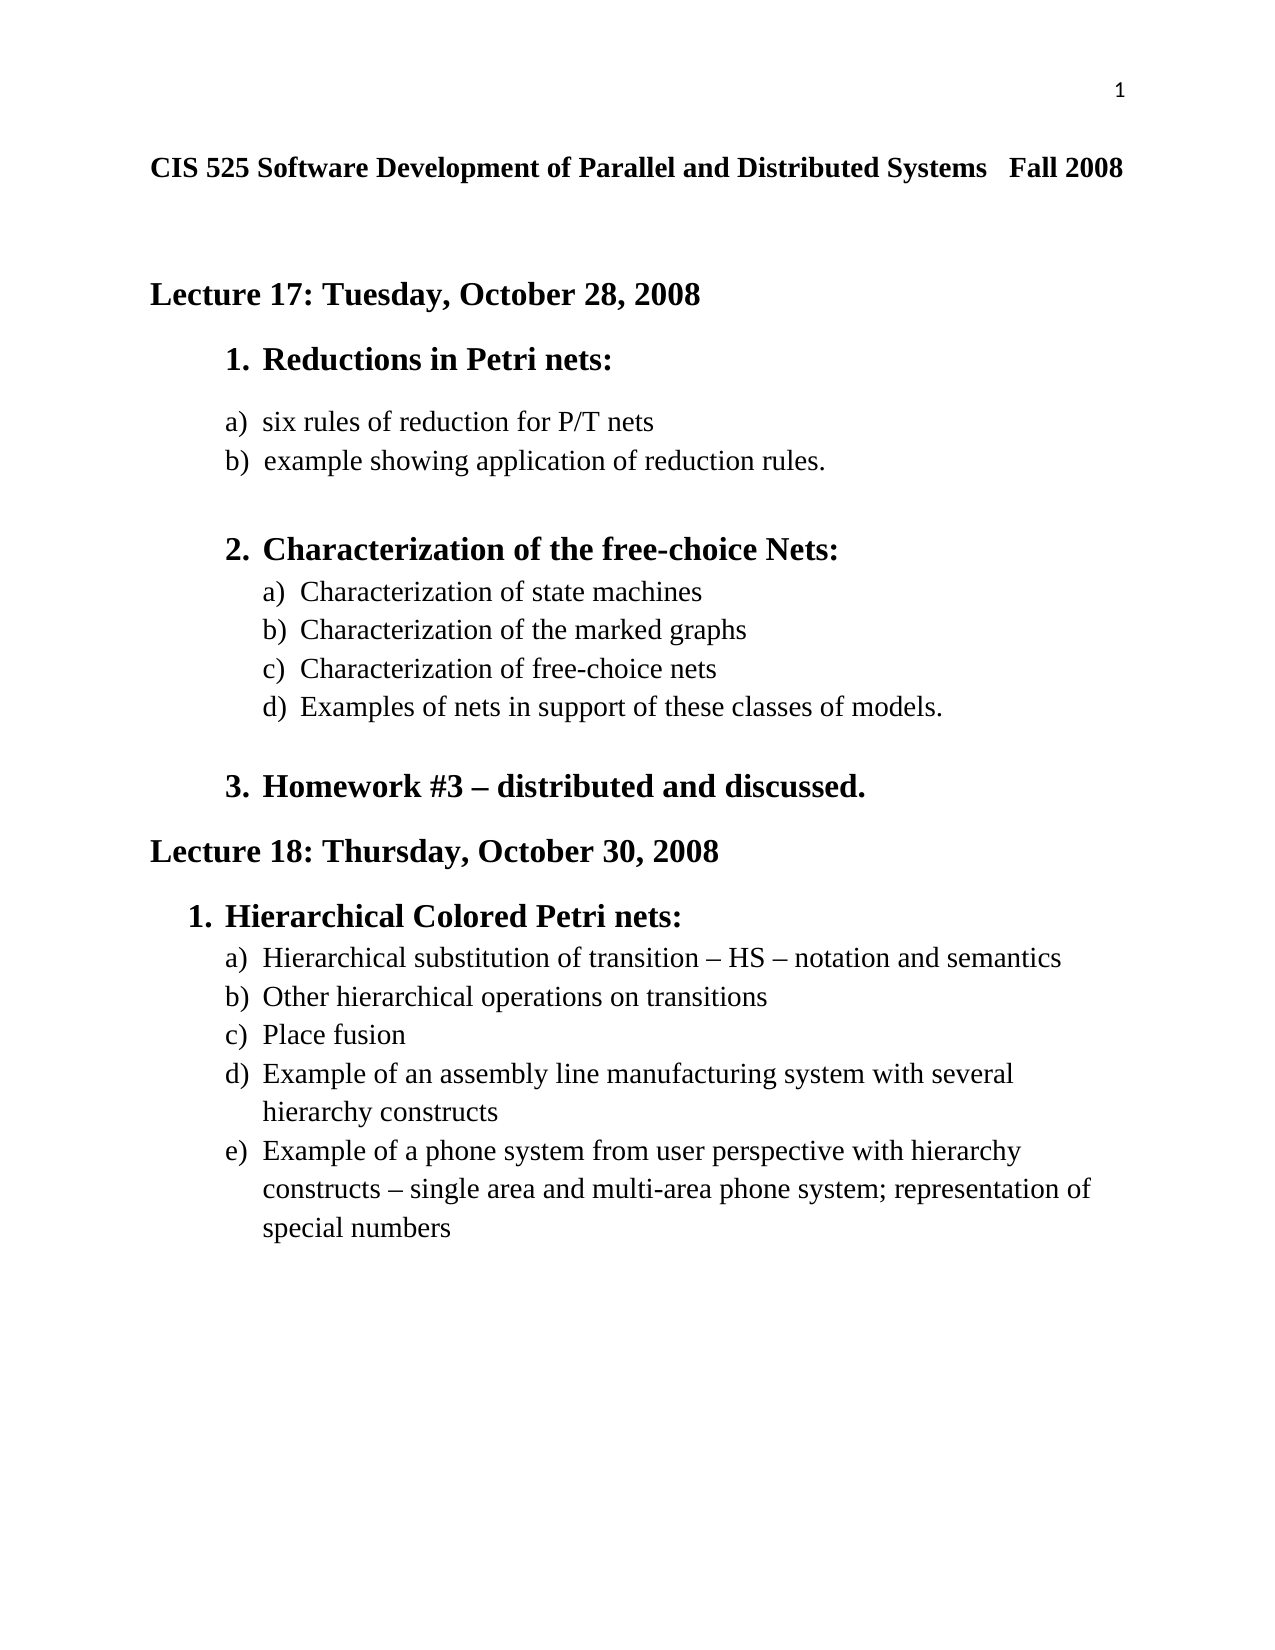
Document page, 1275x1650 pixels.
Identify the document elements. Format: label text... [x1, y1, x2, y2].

list Hierarchical substitution of transition – HS – notation and semantics [225, 940, 1125, 974]
list Reductions in Petri nets: [225, 339, 1125, 377]
list Characterization of the free-choice Nets: [225, 529, 1125, 568]
text Lecture 17: Tuesday, October 28, 2008 [150, 274, 1125, 313]
list Hierarchical Colored Petri nets: [187, 896, 1125, 934]
text Lecture 18: Thursday, October 30, 2008 [150, 831, 1125, 869]
text a) six rules of reduction for P/T nets [225, 404, 1125, 438]
list Characterization of the marked graphs [262, 612, 1125, 646]
list Place fusion [225, 1017, 1125, 1051]
list Other hierarchical operations on transitions [225, 979, 1125, 1012]
text b) example showing application of reduction rules. [225, 443, 1125, 476]
list Example of a phone system from user perspective with hierarchy constructs – single area and multi-area phone system; representation of special numbers [225, 1133, 1125, 1243]
text CIS 525 Software Development of Parallel and Distributed Systems Fall 2008 [150, 150, 1125, 183]
list Characterization of free-choice nets [262, 651, 1125, 684]
list Examples of nets in support of these classes of models. [262, 689, 1125, 723]
list Example of an assembly line manufacturing system with several hierarchy constructs [225, 1056, 1125, 1128]
list Homework #3 – distributed and discussed. [225, 766, 1125, 805]
list Characterization of state machines [262, 574, 1125, 607]
